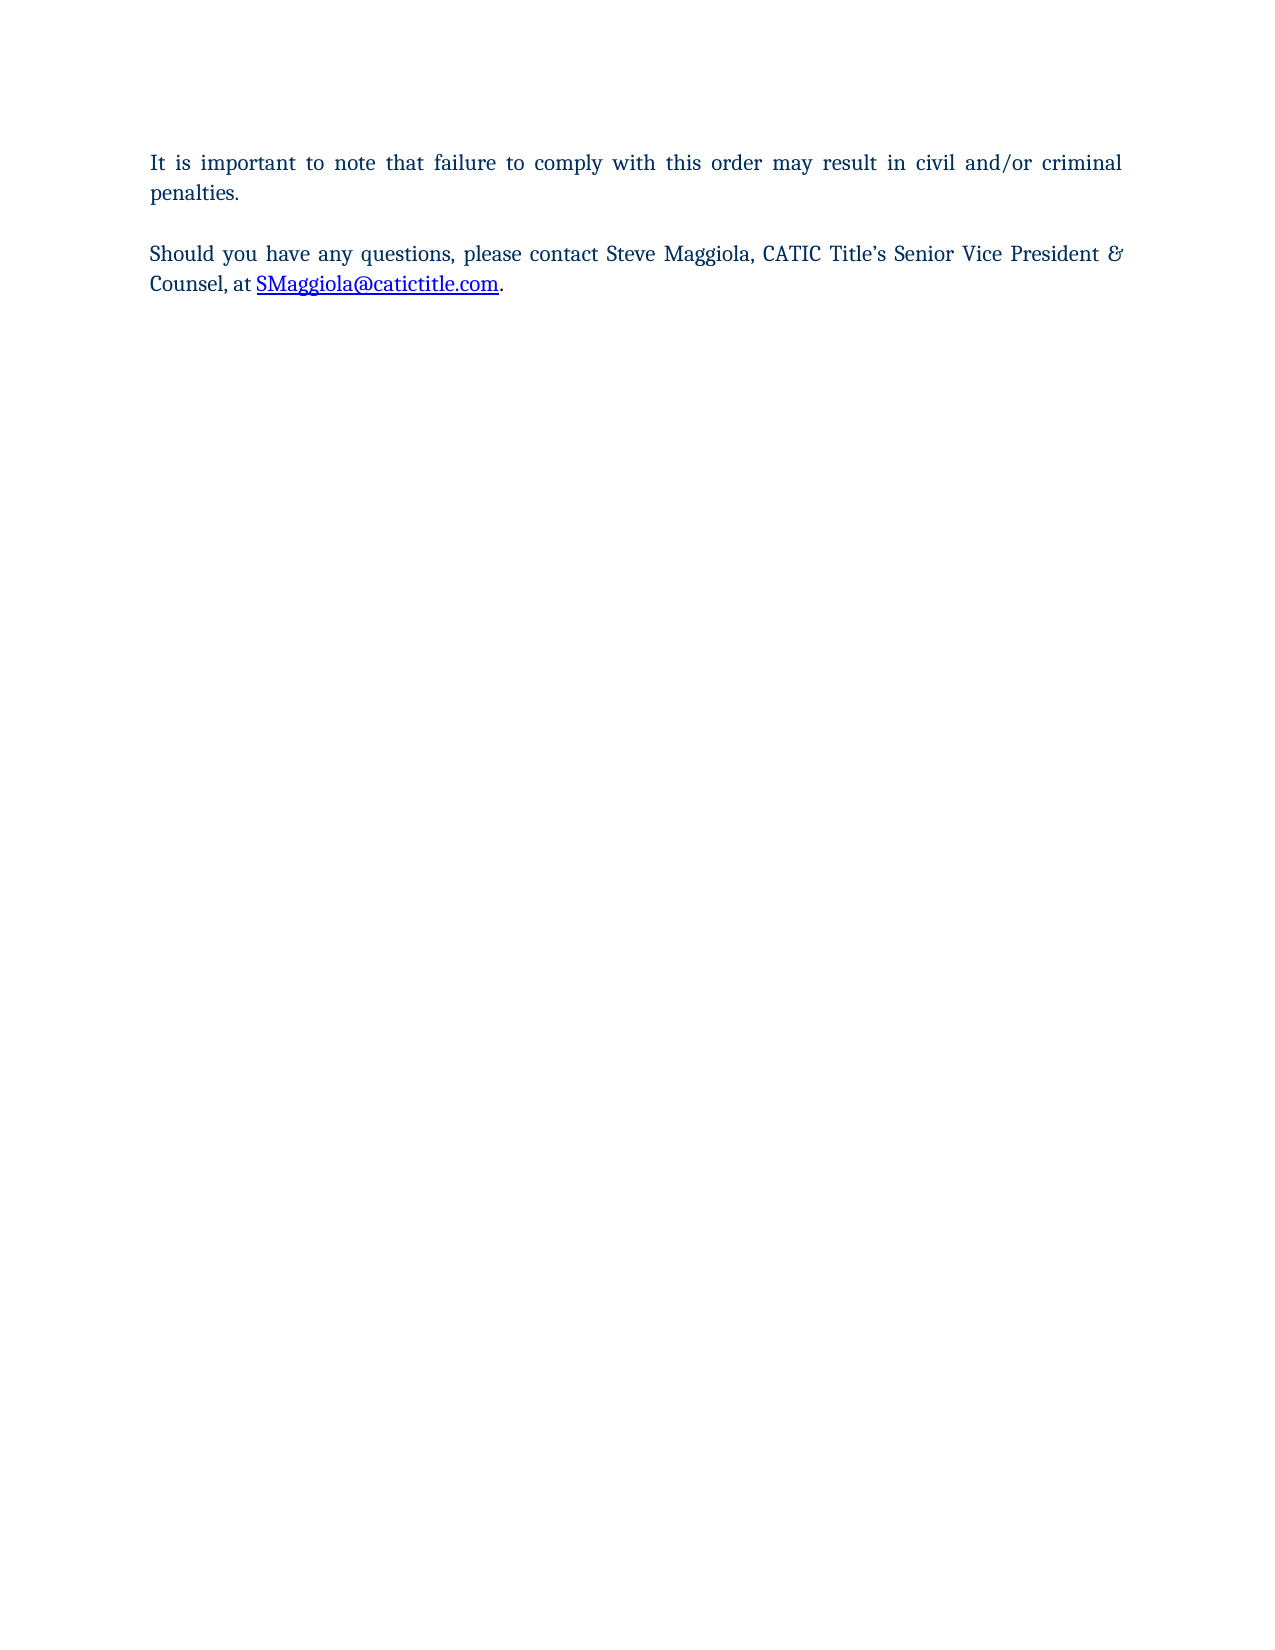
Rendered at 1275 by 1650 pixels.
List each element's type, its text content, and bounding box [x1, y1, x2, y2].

text Should you have any questions, please contact Steve Maggiola, CATIC Title’s Senior Vice President & Counsel, at SMaggiola@catictitle.com. [150, 241, 1125, 297]
text It is important to note that failure to comply with this order may result in civil and/or criminal penalties. [150, 150, 1125, 207]
